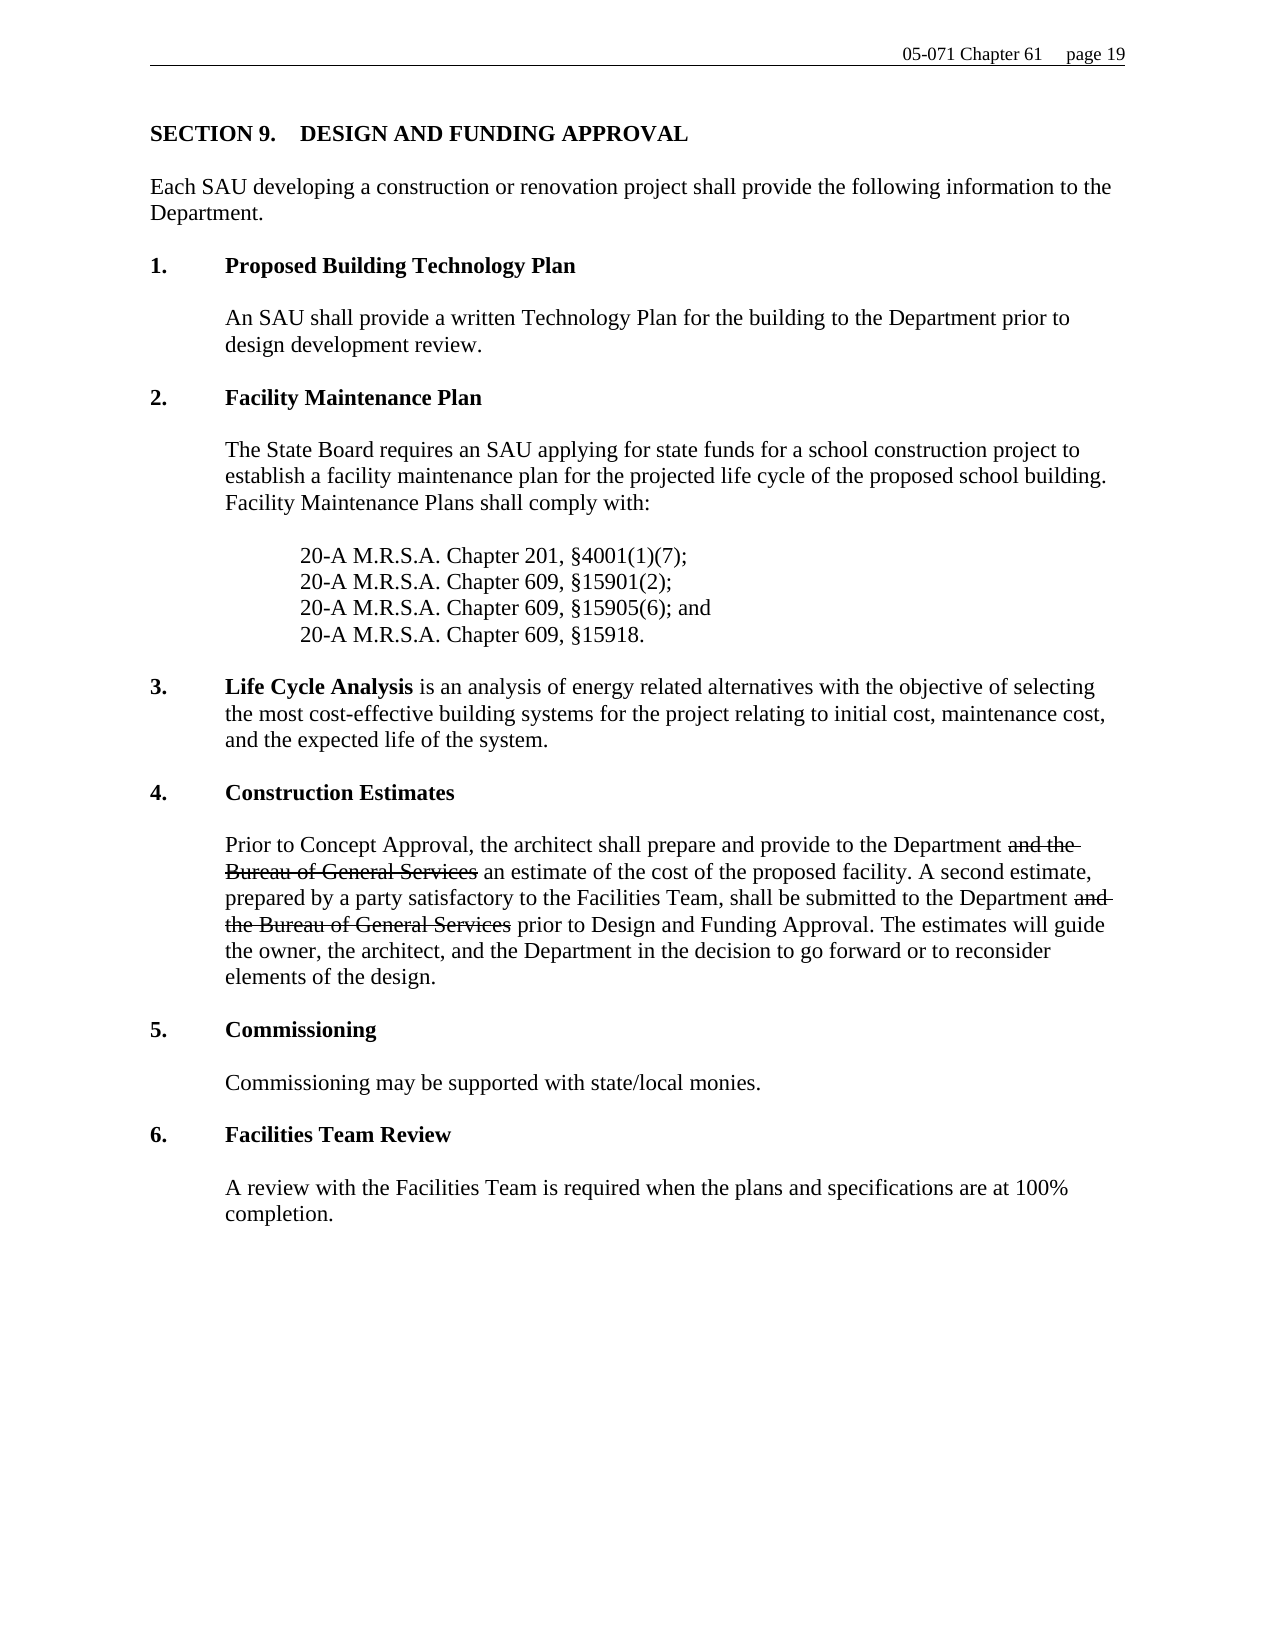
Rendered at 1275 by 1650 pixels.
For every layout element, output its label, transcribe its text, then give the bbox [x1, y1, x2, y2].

text 20-A M.R.S.A. Chapter 609, §15918. [150, 621, 1125, 647]
text 6. Facilities Team Review [150, 1121, 1125, 1148]
text The State Board requires an SAU applying for state funds for a school construction project to establish a facility maintenance plan for the projected life cycle of the proposed school building. Facility Maintenance Plans shall comply with: [150, 436, 1125, 515]
text 5. Commissioning [150, 1016, 1125, 1042]
text Commissioning may be supported with state/local monies. [225, 1069, 1125, 1095]
text 20-A M.R.S.A. Chapter 609, §15905(6); and [225, 594, 1125, 621]
text 4. Construction Estimates [150, 779, 1125, 805]
text 3. Life Cycle Analysis is an analysis of energy related alternatives with the objective of selecting the most cost-effective building systems for the project relating to initial cost, maintenance cost, and the expected life of the system. [150, 673, 1125, 752]
text 2. Facility Maintenance Plan [150, 383, 1125, 410]
text Each SAU developing a construction or renovation project shall provide the following information to the Department. [150, 173, 1125, 225]
text 20-A M.R.S.A. Chapter 609, §15901(2); [225, 568, 1125, 594]
text 1. Proposed Building Technology Plan [150, 252, 1125, 278]
text SECTION 9. DESIGN AND FUNDING APPROVAL [150, 120, 1125, 146]
text 20-A M.R.S.A. Chapter 201, §4001(1)(7); [225, 542, 1125, 568]
text Prior to Concept Approval, the architect shall prepare and provide to the Department and the Bureau of General Services an estimate of the cost of the proposed facility. A second estimate, prepared by a party satisfactory to the Facilities Team, shall be submitted to the Department and the Bureau of General Services prior to Design and Funding Approval. The estimates will guide the owner, the architect, and the Department in the decision to go forward or to reconsider elements of the design. [225, 832, 1125, 990]
text An SAU shall provide a written Technology Plan for the building to the Department prior to design development review. [150, 304, 1125, 357]
text A review with the Facilities Team is required when the plans and specifications are at 100% completion. [225, 1174, 1125, 1227]
